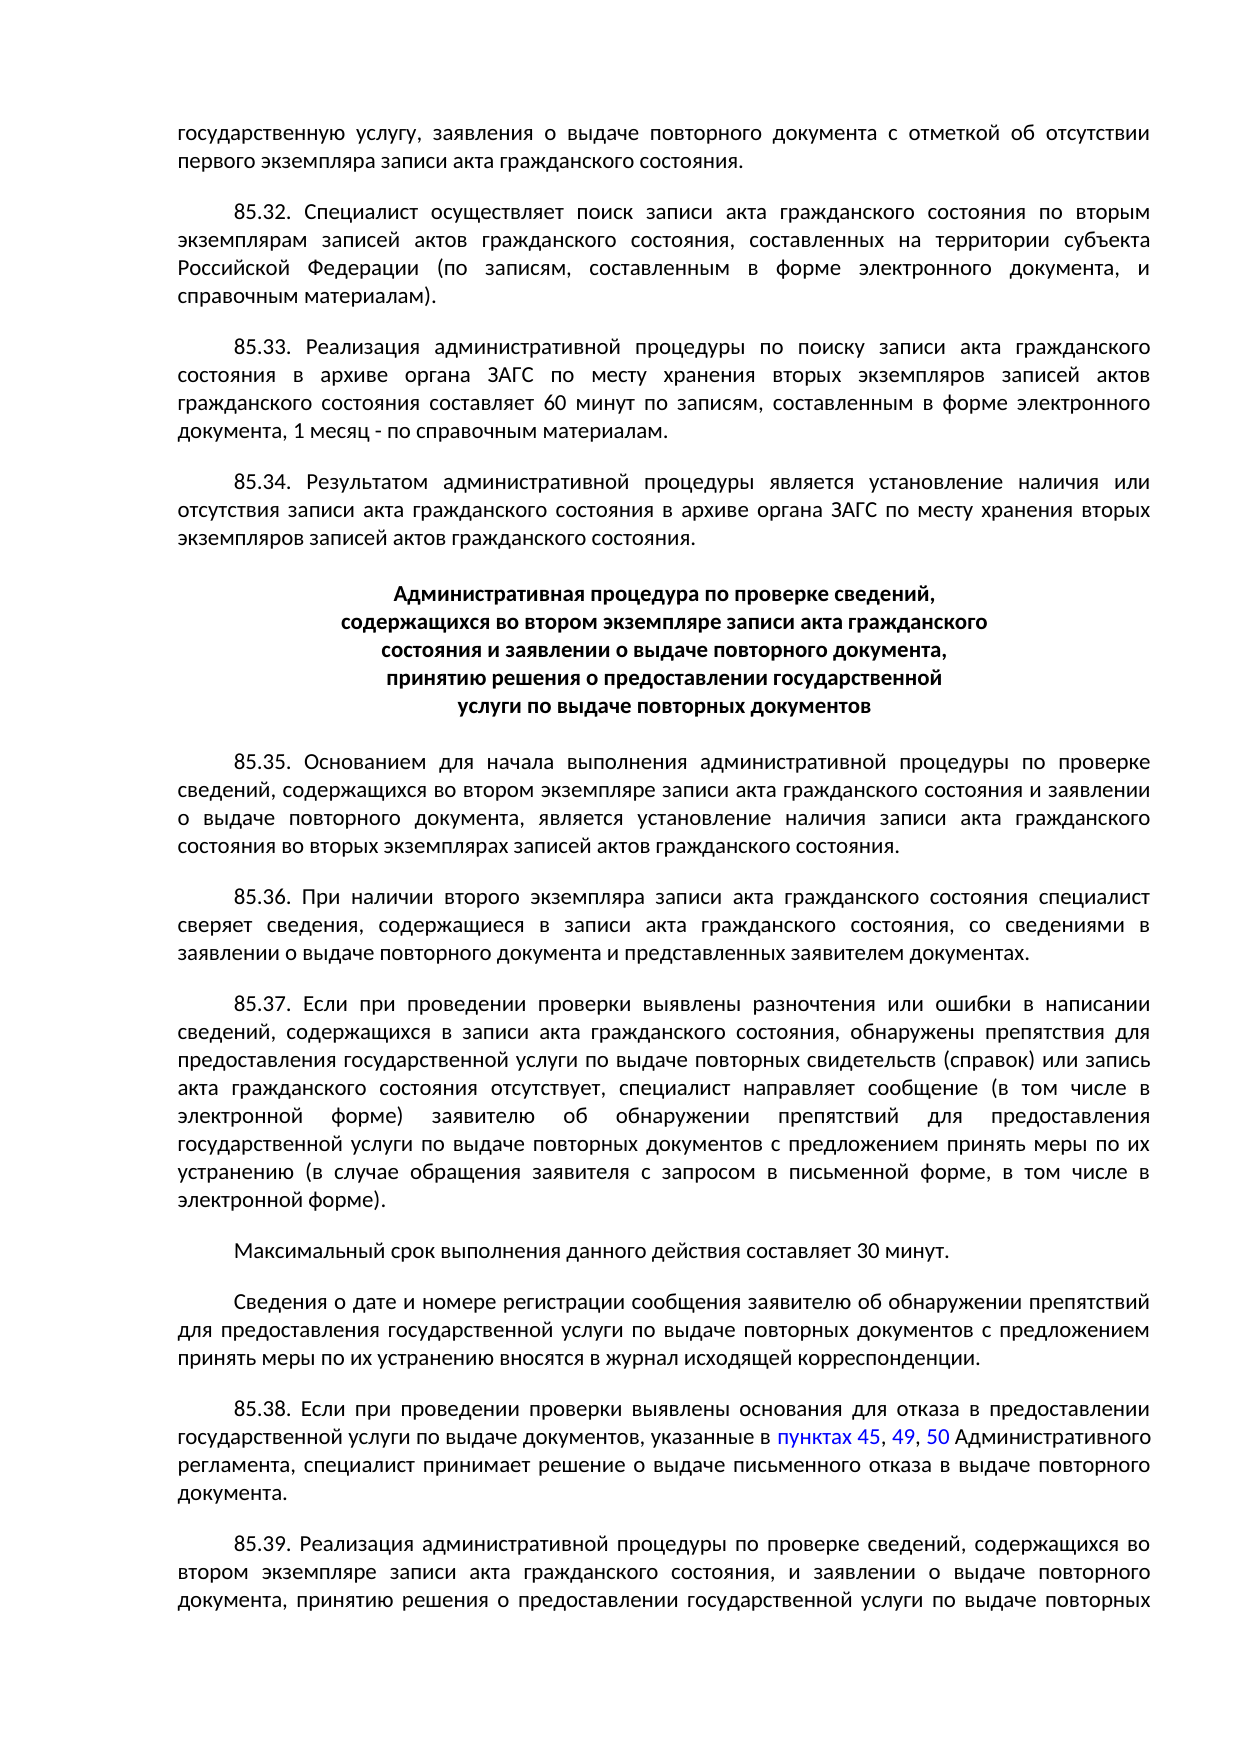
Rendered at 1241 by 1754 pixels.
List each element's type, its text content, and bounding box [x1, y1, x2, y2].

text 85.35. Основанием для начала выполнения административной процедуры по проверке сведений, содержащихся во втором экземпляре записи акта гражданского состояния и заявлении о выдаче повторного документа, является установление наличия записи акта гражданского состояния во вторых экземплярах записей актов гражданского состояния. [177, 747, 1152, 859]
title принятию решения о предоставлении государственной [177, 663, 1152, 691]
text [177, 1529, 1152, 1613]
text Сведения о дате и номере регистрации сообщения заявителю об обнаружении препятствий для предоставления государственной услуги по выдаче повторных документов с предложением принять меры по их устранению вносятся в журнал исходящей корреспонденции. [177, 1287, 1152, 1371]
text 85.38. Если при проведении проверки выявлены основания для отказа в предоставлении государственной услуги по выдаче документов, указанные в пунктах 45, 49, 50 Административного регламента, специалист принимает решение о выдаче письменного отказа в выдаче повторного документа. [177, 1394, 1152, 1506]
title состояния и заявлении о выдаче повторного документа, [177, 635, 1152, 663]
text 85.33. Реализация административной процедуры по поиску записи акта гражданского состояния в архиве органа ЗАГС по месту хранения вторых экземпляров записей актов гражданского состояния составляет 60 минут по записям, составленным в форме электронного документа, 1 месяц - по справочным материалам. [177, 332, 1152, 444]
text 85.36. При наличии второго экземпляра записи акта гражданского состояния специалист сверяет сведения, содержащиеся в записи акта гражданского состояния, со сведениями в заявлении о выдаче повторного документа и представленных заявителем документах. [177, 882, 1152, 966]
title Административная процедура по проверке сведений, [177, 579, 1152, 607]
title услуги по выдаче повторных документов [177, 691, 1152, 719]
text Максимальный срок выполнения данного действия составляет 30 минут. [177, 1236, 1152, 1264]
text 85.34. Результатом административной процедуры является установление наличия или отсутствия записи акта гражданского состояния в архиве органа ЗАГС по месту хранения вторых экземпляров записей актов гражданского состояния. [177, 467, 1152, 551]
text 85.37. Если при проведении проверки выявлены разночтения или ошибки в написании сведений, содержащихся в записи акта гражданского состояния, обнаружены препятствия для предоставления государственной услуги по выдаче повторных свидетельств (справок) или запись акта гражданского состояния отсутствует, специалист направляет сообщение (в том числе в электронной форме) заявителю об обнаружении препятствий для предоставления государственной услуги по выдаче повторных документов с предложением принять меры по их устранению (в случае обращения заявителя с запросом в письменной форме, в том числе в электронной форме). [177, 989, 1152, 1213]
text 85.32. Специалист осуществляет поиск записи акта гражданского состояния по вторым экземплярам записей актов гражданского состояния, составленных на территории субъекта Российской Федерации (по записям, составленным в форме электронного документа, и справочным материалам). [177, 197, 1152, 309]
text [177, 118, 1152, 174]
title содержащихся во втором экземпляре записи акта гражданского [177, 607, 1152, 635]
